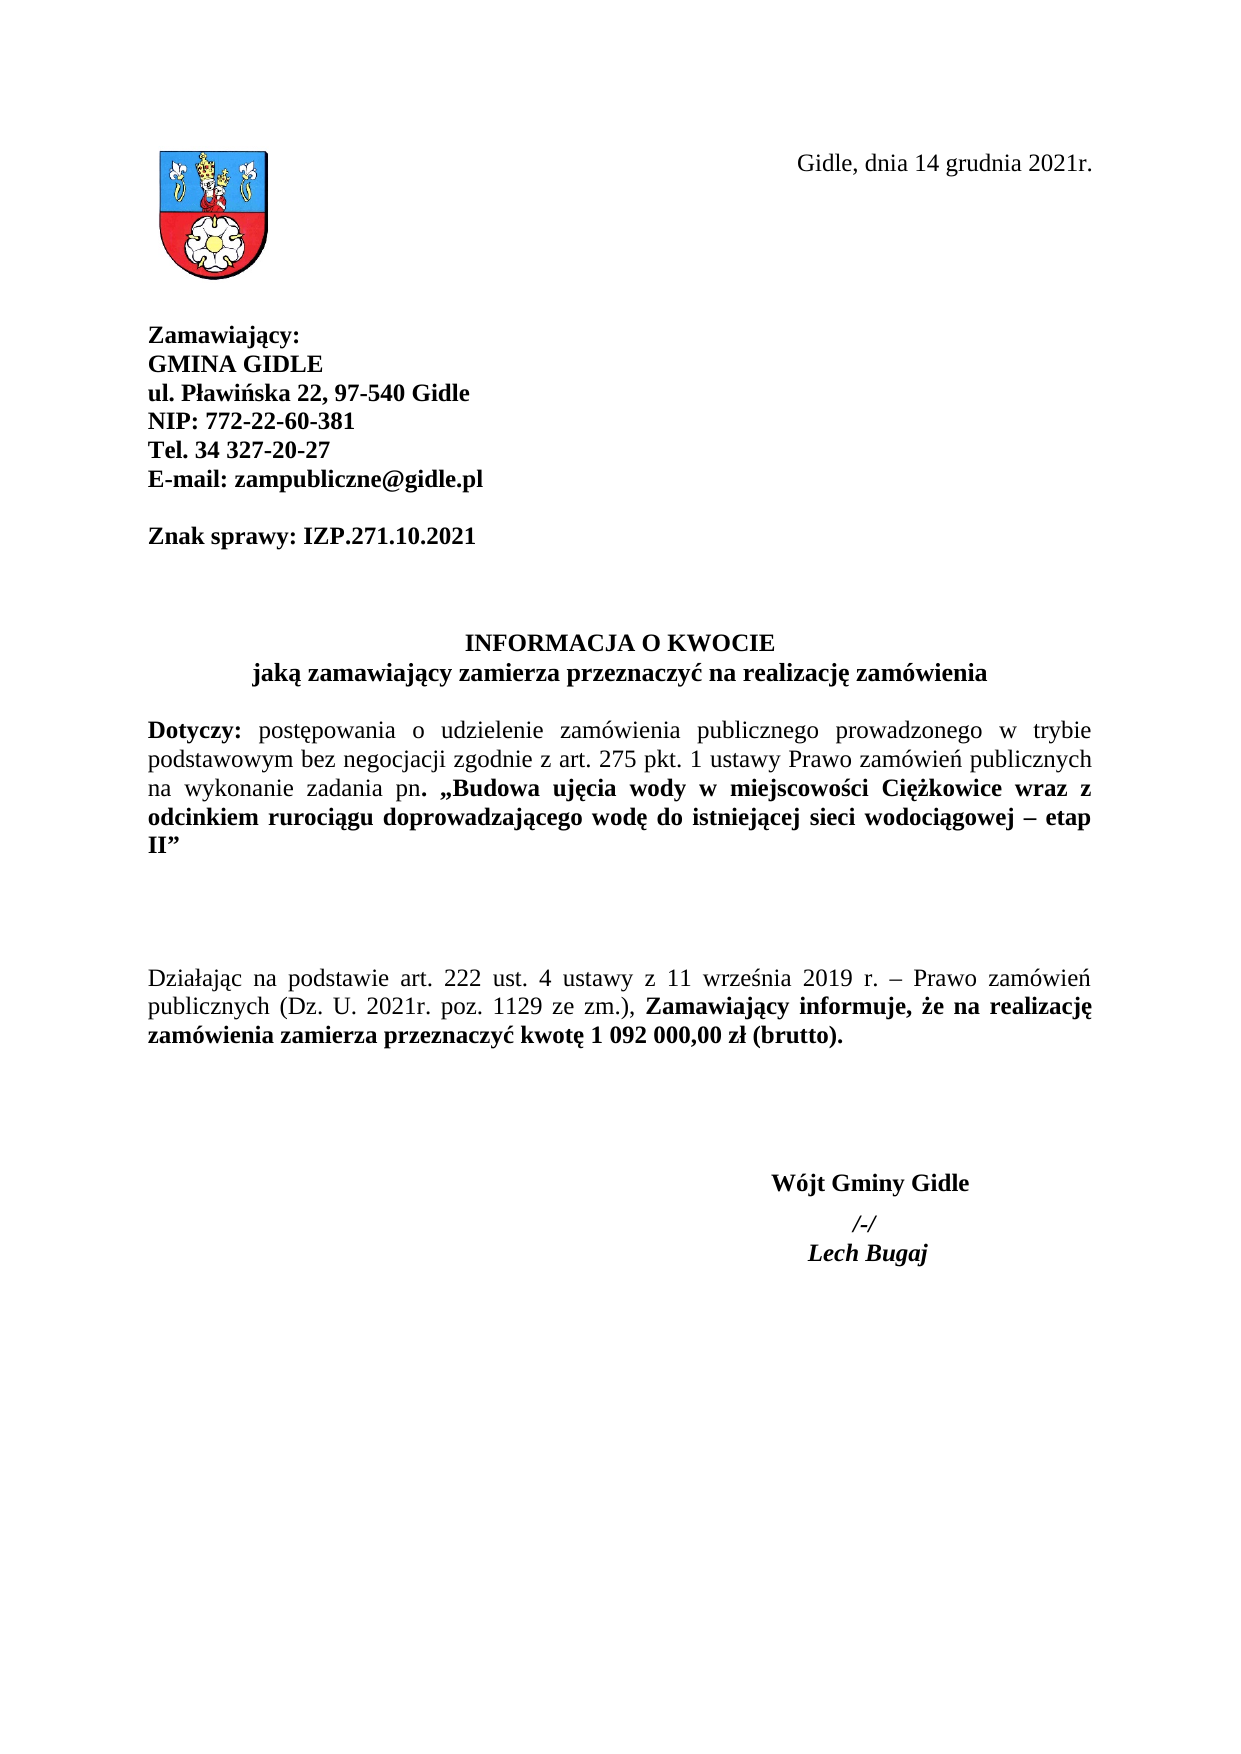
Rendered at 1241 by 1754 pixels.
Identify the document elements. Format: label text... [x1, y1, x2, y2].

text jaką zamawiający zamierza przeznaczyć na realizację zamówienia [148, 657, 1093, 687]
text Gidle, dnia 14 grudnia 2021r. [284, 148, 1093, 176]
text E-mail: zampubliczne@gidle.pl [148, 464, 1093, 493]
text GMINA GIDLE [148, 349, 1093, 378]
text /-/ [295, 1209, 1093, 1238]
text Wójt Gminy Gidle [148, 1168, 1093, 1197]
picture [147, 146, 284, 283]
text Tel. 34 327-20-27 [148, 435, 1093, 464]
text Działając na podstawie art. 222 ust. 4 ustawy z 11 września 2019 r. – Prawo zamówień publicznych (Dz. U. 2021r. poz. 1129 ze zm.), Zamawiający informuje, że na realizację zamówienia zamierza przeznaczyć kwotę 1 092 000,00 zł (brutto). [148, 963, 1093, 1049]
text Dotyczy: postępowania o udzielenie zamówienia publicznego prowadzonego w trybie podstawowym bez negocjacji zgodnie z art. 275 pkt. 1 ustawy Prawo zamówień publicznych na wykonanie zadania pn. „Budowa ujęcia wody w miejscowości Ciężkowice wraz z odcinkiem rurociągu doprowadzającego wodę do istniejącej sieci wodociągowej – etap II” [148, 715, 1093, 859]
text INFORMACJA O KWOCIE [148, 628, 1093, 657]
text Zamawiający: [148, 320, 1093, 349]
text NIP: 772-22-60-381 [148, 406, 1093, 435]
text Znak sprawy: IZP.271.10.2021 [148, 521, 1093, 550]
text Lech Bugaj [295, 1238, 1093, 1267]
text ul. Pławińska 22, 97-540 Gidle [148, 378, 1093, 406]
